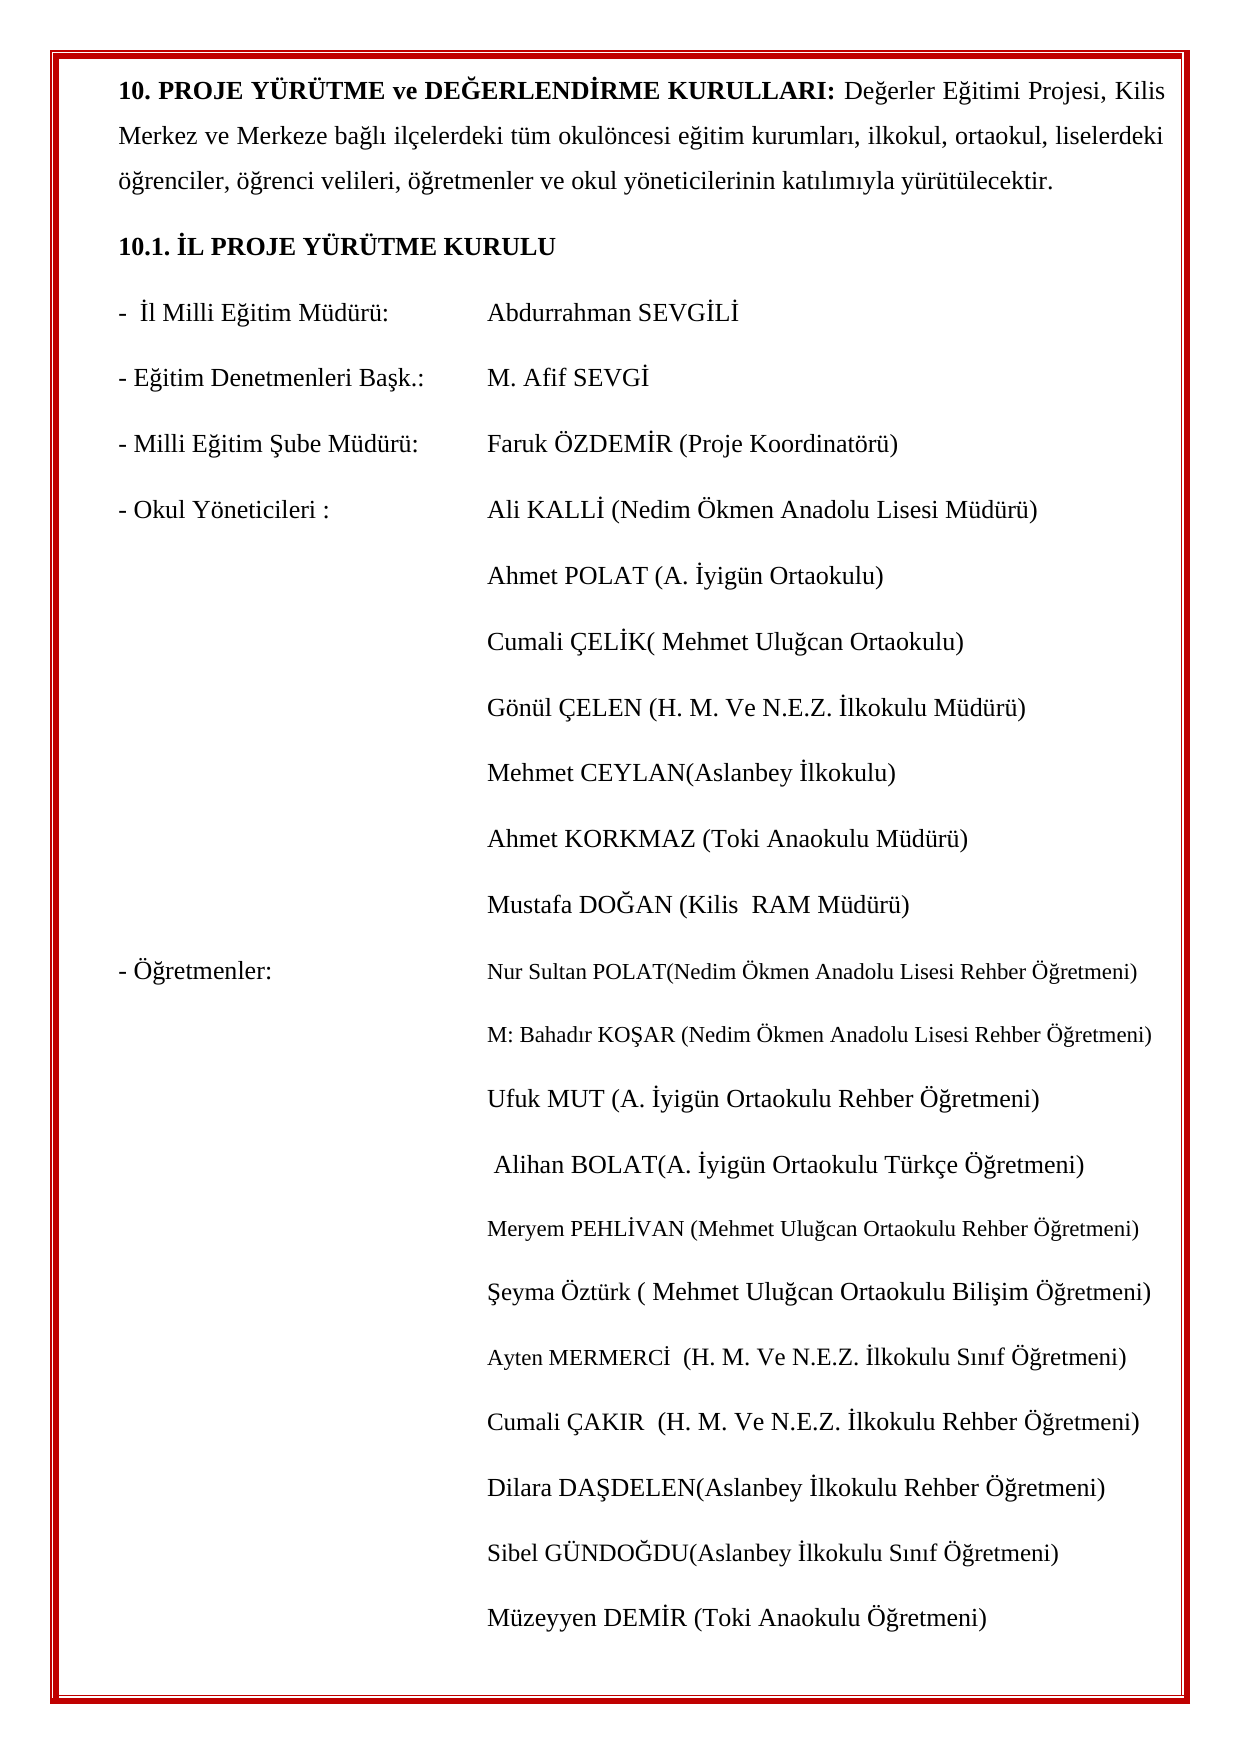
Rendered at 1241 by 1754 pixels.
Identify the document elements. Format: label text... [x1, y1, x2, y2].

text Ahmet KORKMAZ (Toki Anaokulu Müdürü) [118, 823, 1165, 853]
text - Öğretmenler: Nur Sultan POLAT(Nedim Ökmen Anadolu Lisesi Rehber Öğretmeni) [118, 955, 1165, 985]
text Cumali ÇAKIR (H. M. Ve N.E.Z. İlkokulu Rehber Öğretmeni) [118, 1406, 1165, 1436]
text - Okul Yöneticileri : Ali KALLİ (Nedim Ökmen Anadolu Lisesi Müdürü) [118, 494, 1165, 524]
text 10.1. İL PROJE YÜRÜTME KURULU [118, 231, 1165, 261]
text Ayten MERMERCİ (H. M. Ve N.E.Z. İlkokulu Sınıf Öğretmeni) [118, 1342, 1165, 1371]
text Ufuk MUT (A. İyigün Ortaokulu Rehber Öğretmeni) [118, 1083, 1165, 1113]
text Cumali ÇELİK( Mehmet Uluğcan Ortaokulu) [118, 626, 1165, 656]
text Gönül ÇELEN (H. M. Ve N.E.Z. İlkokulu Müdürü) [118, 692, 1165, 722]
text Dilara DAŞDELEN(Aslanbey İlkokulu Rehber Öğretmeni) [413, 1472, 1165, 1502]
text Sibel GÜNDOĞDU(Aslanbey İlkokulu Sınıf Öğretmeni) [413, 1538, 1165, 1566]
text M: Bahadır KOŞAR (Nedim Ökmen Anadolu Lisesi Rehber Öğretmeni) [118, 1021, 1165, 1047]
text Meryem PEHLİVAN (Mehmet Uluğcan Ortaokulu Rehber Öğretmeni) [118, 1215, 1165, 1241]
text Ahmet POLAT (A. İyigün Ortaokulu) [118, 560, 1165, 590]
text - Milli Eğitim Şube Müdürü: Faruk ÖZDEMİR (Proje Koordinatörü) [118, 428, 1165, 458]
text - İl Milli Eğitim Müdürü: Abdurrahman SEVGİLİ [118, 297, 1165, 327]
text Alihan BOLAT(A. İyigün Ortaokulu Türkçe Öğretmeni) [118, 1149, 1165, 1179]
text Mehmet CEYLAN(Aslanbey İlkokulu) [118, 757, 1165, 787]
text Şeyma Öztürk ( Mehmet Uluğcan Ortaokulu Bilişim Öğretmeni) [118, 1276, 1165, 1306]
text Müzeyyen DEMİR (Toki Anaokulu Öğretmeni) [118, 1602, 1165, 1632]
text 10. PROJE YÜRÜTME ve DEĞERLENDİRME KURULLARI: Değerler Eğitimi Projesi, Kilis Merkez ve Merkeze bağlı ilçelerdeki tüm okulöncesi eğitim kurumları, ilkokul, ortaokul, liselerdeki öğrenciler, öğrenci velileri, öğretmenler ve okul yöneticilerinin katılımıyla yürütülecektir. [118, 75, 1165, 195]
text - Eğitim Denetmenleri Başk.: M. Afif SEVGİ [118, 362, 1165, 392]
text Mustafa DOĞAN (Kilis RAM Müdürü) [118, 889, 1165, 919]
